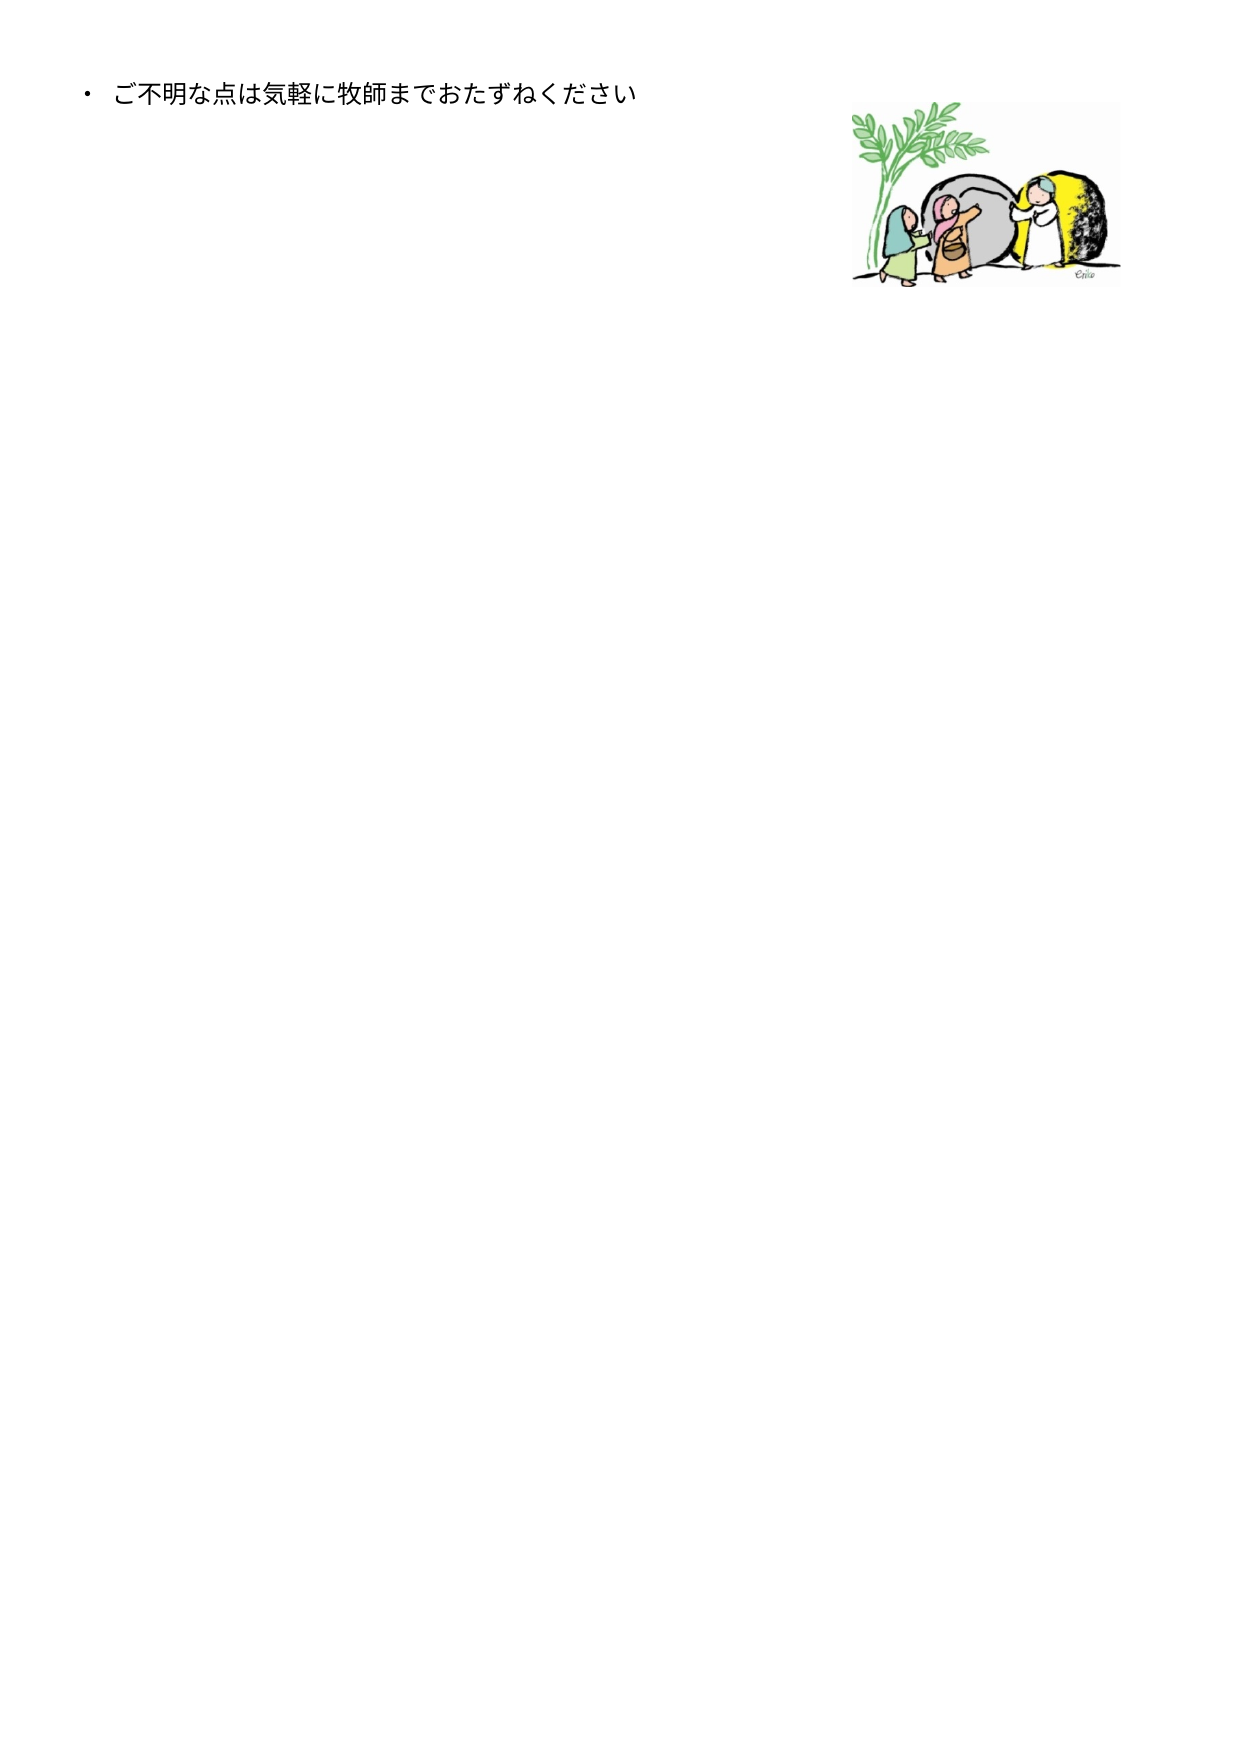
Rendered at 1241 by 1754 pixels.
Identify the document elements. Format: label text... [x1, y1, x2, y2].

picture [852, 102, 1121, 287]
list ご不明な点は気軽に牧師までおたずねください [75, 75, 1165, 111]
